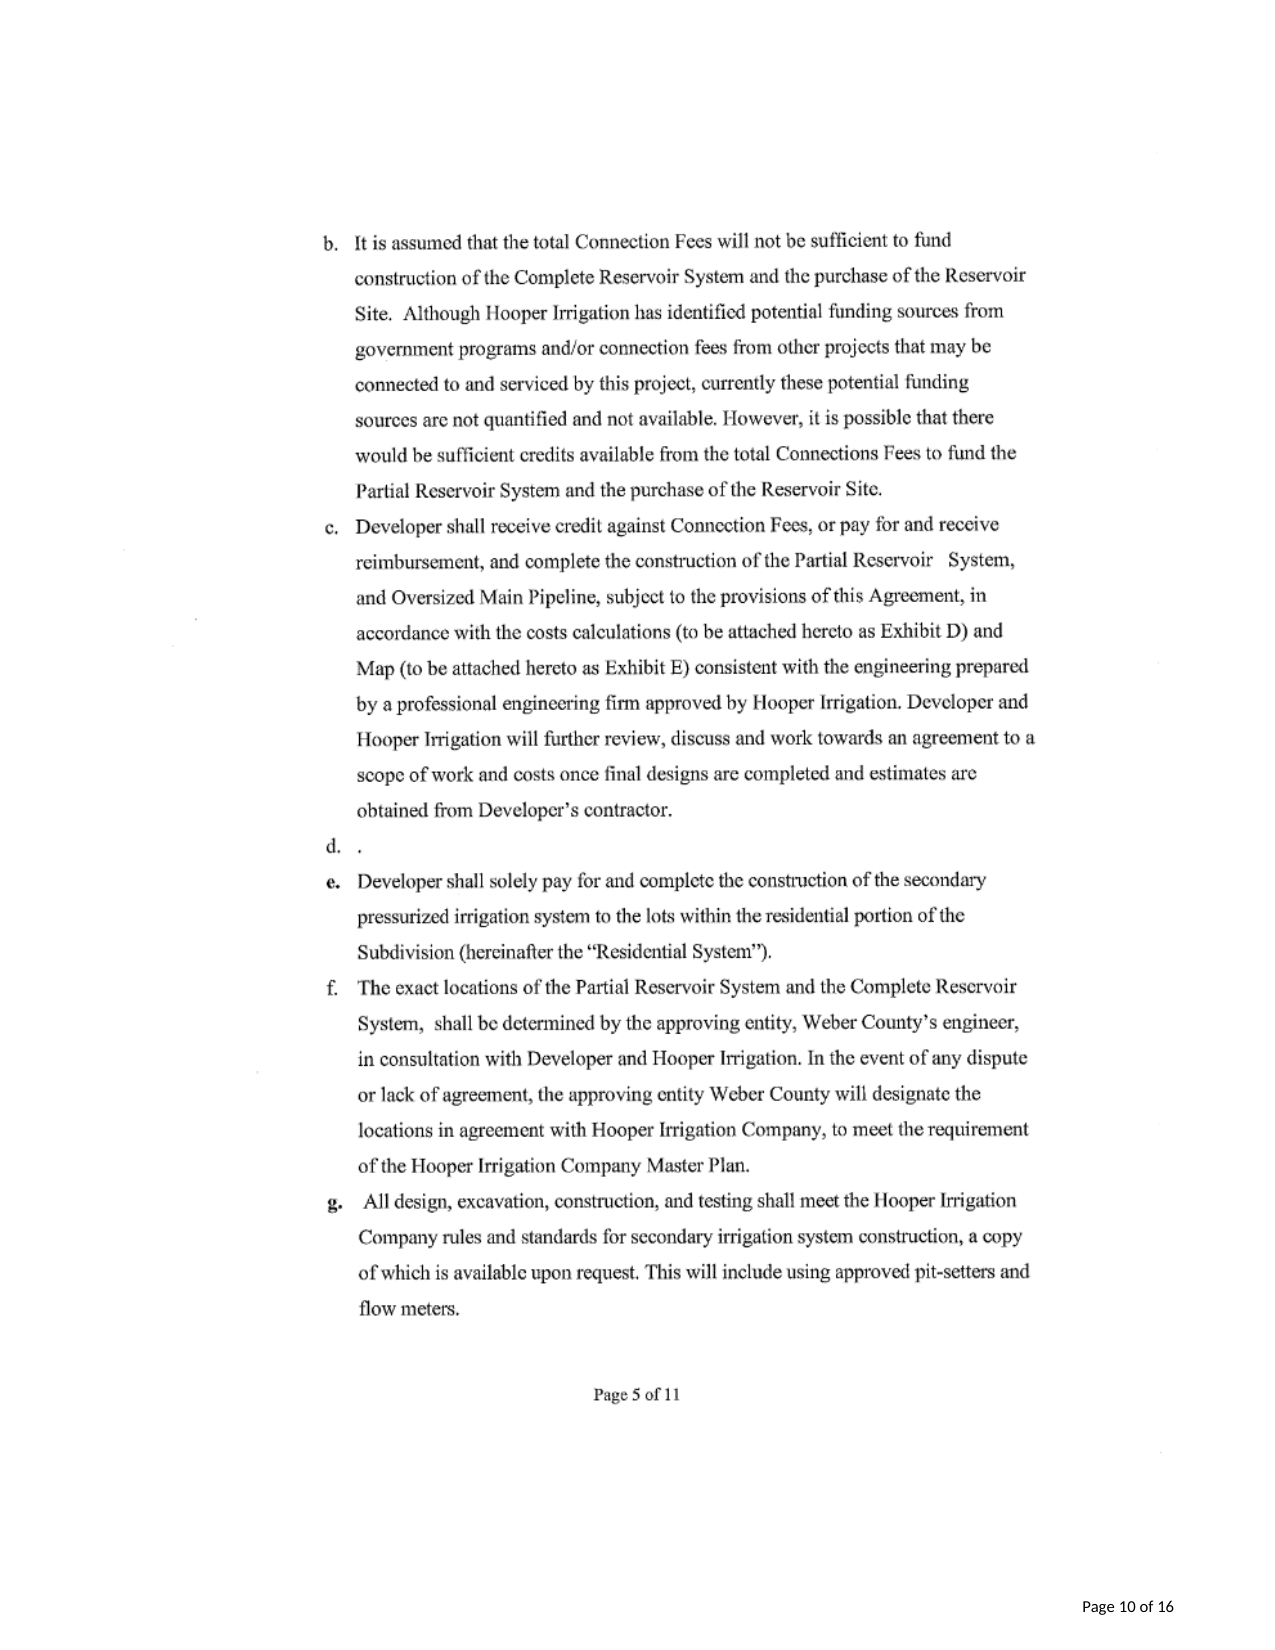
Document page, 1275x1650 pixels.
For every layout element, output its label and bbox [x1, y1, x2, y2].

picture [112, 112, 1163, 1470]
